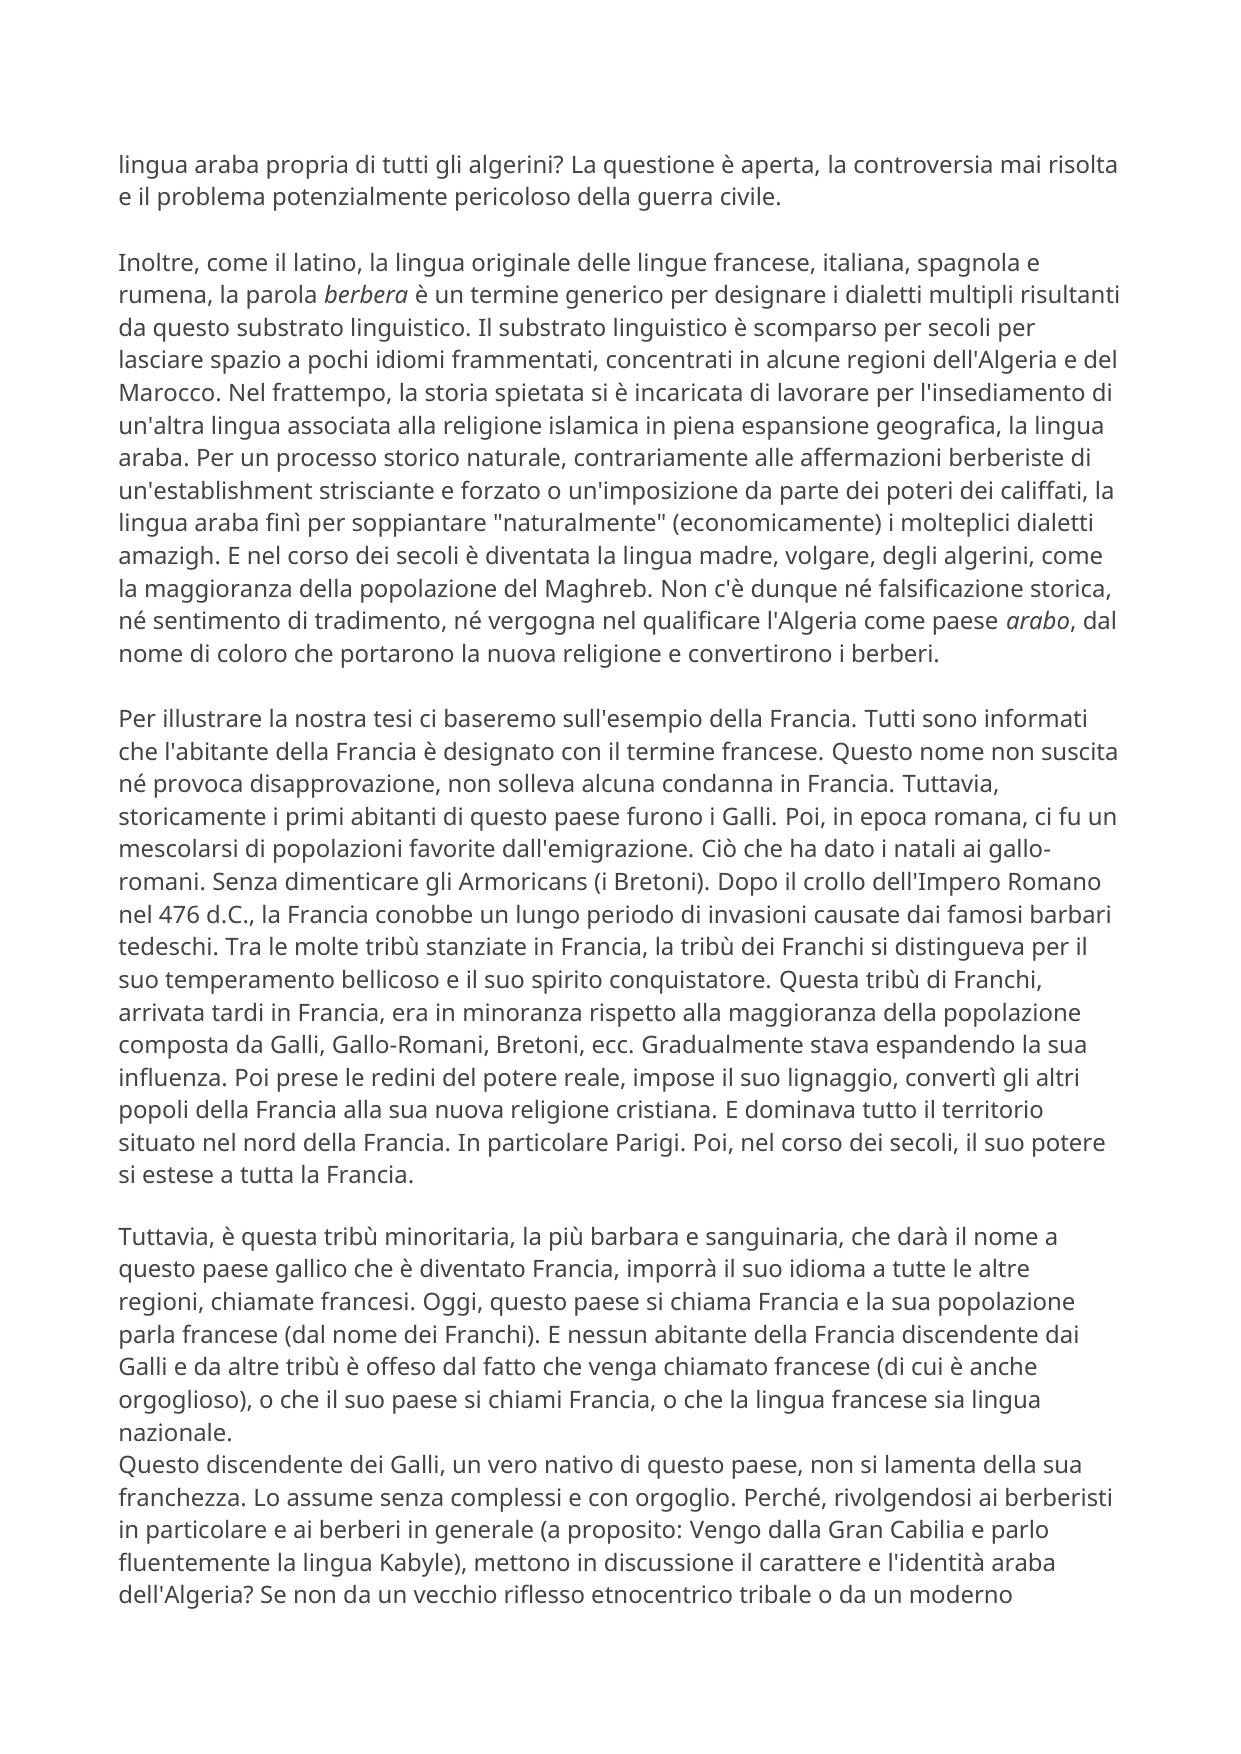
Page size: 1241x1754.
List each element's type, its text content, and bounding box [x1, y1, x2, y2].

text Inoltre, come il latino, la lingua originale delle lingue francese, italiana, spagnola e rumena, la parola berbera è un termine generico per designare i dialetti multipli risultanti da questo substrato linguistico. Il substrato linguistico è scomparso per secoli per lasciare spazio a pochi idiomi frammentati, concentrati in alcune regioni dell'Algeria e del Marocco. Nel frattempo, la storia spietata si è incaricata di lavorare per l'insediamento di un'altra lingua associata alla religione islamica in piena espansione geografica, la lingua araba. Per un processo storico naturale, contrariamente alle affermazioni berberiste di un'establishment strisciante e forzato o un'imposizione da parte dei poteri dei califfati, la lingua araba finì per soppiantare "naturalmente" (economicamente) i molteplici dialetti amazigh. E nel corso dei secoli è diventata la lingua madre, volgare, degli algerini, come la maggioranza della popolazione del Maghreb. Non c'è dunque né falsificazione storica, né sentimento di tradimento, né vergogna nel qualificare l'Algeria come paese arabo, dal nome di coloro che portarono la nuova religione e convertirono i berberi. [118, 245, 1122, 669]
text Per illustrare la nostra tesi ci baseremo sull'esempio della Francia. Tutti sono informati che l'abitante della Francia è designato con il termine francese. Questo nome non suscita né provoca disapprovazione, non solleva alcuna condanna in Francia. Tuttavia, storicamente i primi abitanti di questo paese furono i Galli. Poi, in epoca romana, ci fu un mescolarsi di popolazioni favorite dall'emigrazione. Ciò che ha dato i natali ai gallo-romani. Senza dimenticare gli Armoricans (i Bretoni). Dopo il crollo dell'Impero Romano nel 476 d.C., la Francia conobbe un lungo periodo di invasioni causate dai famosi barbari tedeschi. Tra le molte tribù stanziate in Francia, la tribù dei Franchi si distingueva per il suo temperamento bellicoso e il suo spirito conquistatore. Questa tribù di Franchi, arrivata tardi in Francia, era in minoranza rispetto alla maggioranza della popolazione composta da Galli, Gallo-Romani, Bretoni, ecc. Gradualmente stava espandendo la sua influenza. Poi prese le redini del potere reale, impose il suo lignaggio, convertì gli altri popoli della Francia alla sua nuova religione cristiana. E dominava tutto il territorio situato nel nord della Francia. In particolare Parigi. Poi, nel corso dei secoli, il suo potere si estese a tutta la Francia. [118, 702, 1122, 1191]
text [118, 148, 1122, 213]
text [118, 1448, 1122, 1611]
text Tuttavia, è questa tribù minoritaria, la più barbara e sanguinaria, che darà il nome a questo paese gallico che è diventato Francia, imporrà il suo idioma a tutte le altre regioni, chiamate francesi. Oggi, questo paese si chiama Francia e la sua popolazione parla francese (dal nome dei Franchi). E nessun abitante della Francia discendente dai Galli e da altre tribù è offeso dal fatto che venga chiamato francese (di cui è anche orgoglioso), o che il suo paese si chiami Francia, o che la lingua francese sia lingua nazionale. [118, 1220, 1122, 1448]
